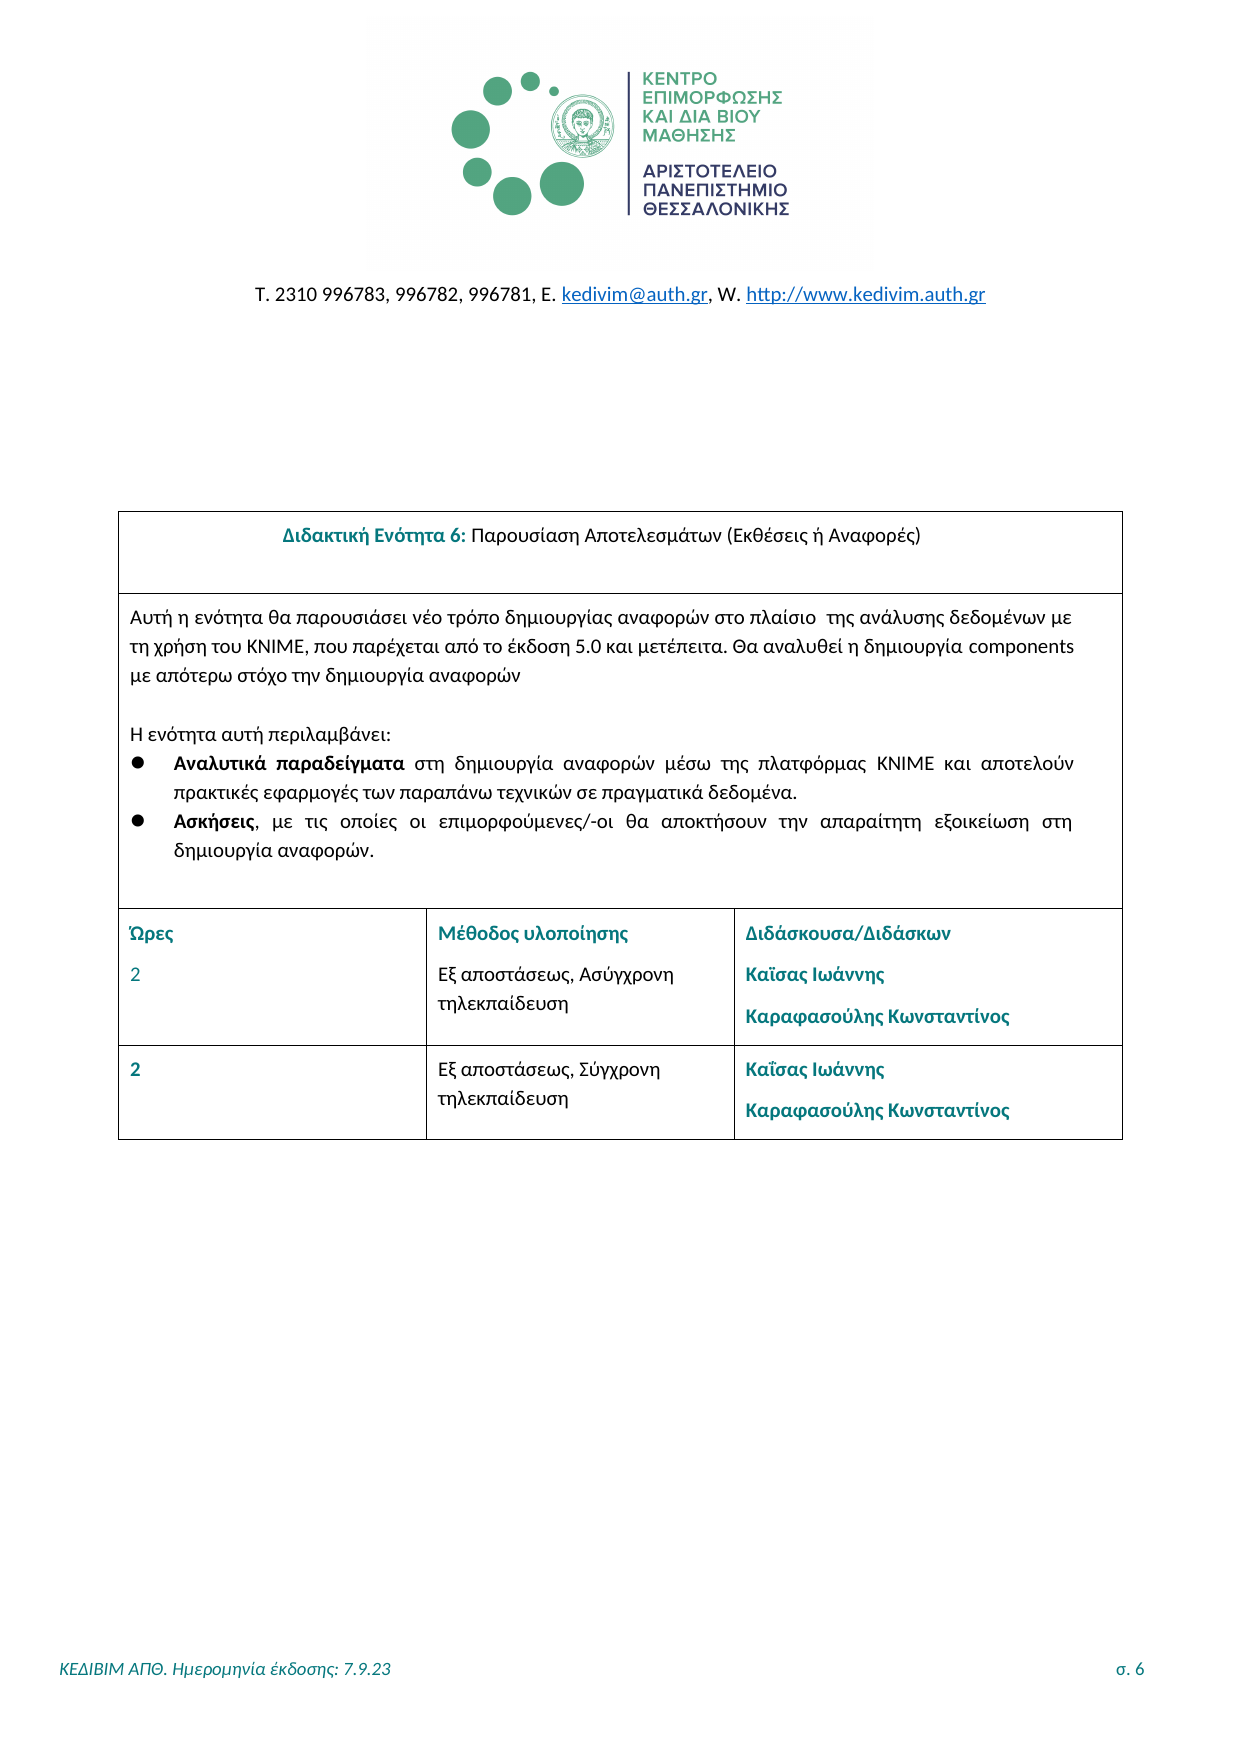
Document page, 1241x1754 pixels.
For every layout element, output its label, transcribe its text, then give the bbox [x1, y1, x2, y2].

table_cell Καΐσας Ιωάννης Καραφασούλης Κωνσταντίνος [735, 1046, 1122, 1139]
table_cell Αυτή η ενότητα θα παρουσιάσει νέο τρόπο δημιουργίας αναφορών στο πλαίσιο της ανάλυσης δεδομένων με τη χρήση του KNIME, που παρέχεται από το έκδοση 5.0 και μετέπειτα. Θα αναλυθεί η δημιουργία components με απότερω στόχο την δημιουργία αναφορών Η ενότητα αυτή περιλαμβάνει: Αναλυτικά παραδείγματα στη δημιουργία αναφορών μέσω της πλατφόρμας KNIME και αποτελούν πρακτικές εφαρμογές των παραπάνω τεχνικών σε πραγματικά δεδομένα. Ασκήσεις, με τις οποίες οι επιμορφούμενες/-οι θα αποκτήσουν την απαραίτητη εξοικείωση στη δημιουργία αναφορών. [119, 594, 1122, 908]
table_cell Εξ αποστάσεως, Σύγχρονη τηλεκπαίδευση [427, 1046, 734, 1139]
table_cell 2 [119, 1046, 426, 1139]
picture [365, 16, 875, 271]
table_header Διδακτική Ενότητα 6: Παρουσίαση Αποτελεσμάτων (Εκθέσεις ή Αναφορές) [119, 512, 1122, 593]
table_cell Μέθοδος υλοποίησης Εξ αποστάσεως, Ασύγχρονη τηλεκπαίδευση [427, 909, 734, 1044]
table_cell Ώρες 2 [119, 909, 426, 1044]
table_cell Διδάσκουσα/Διδάσκων Καϊσας Ιωάννης Καραφασούλης Κωνσταντίνος [735, 909, 1122, 1044]
